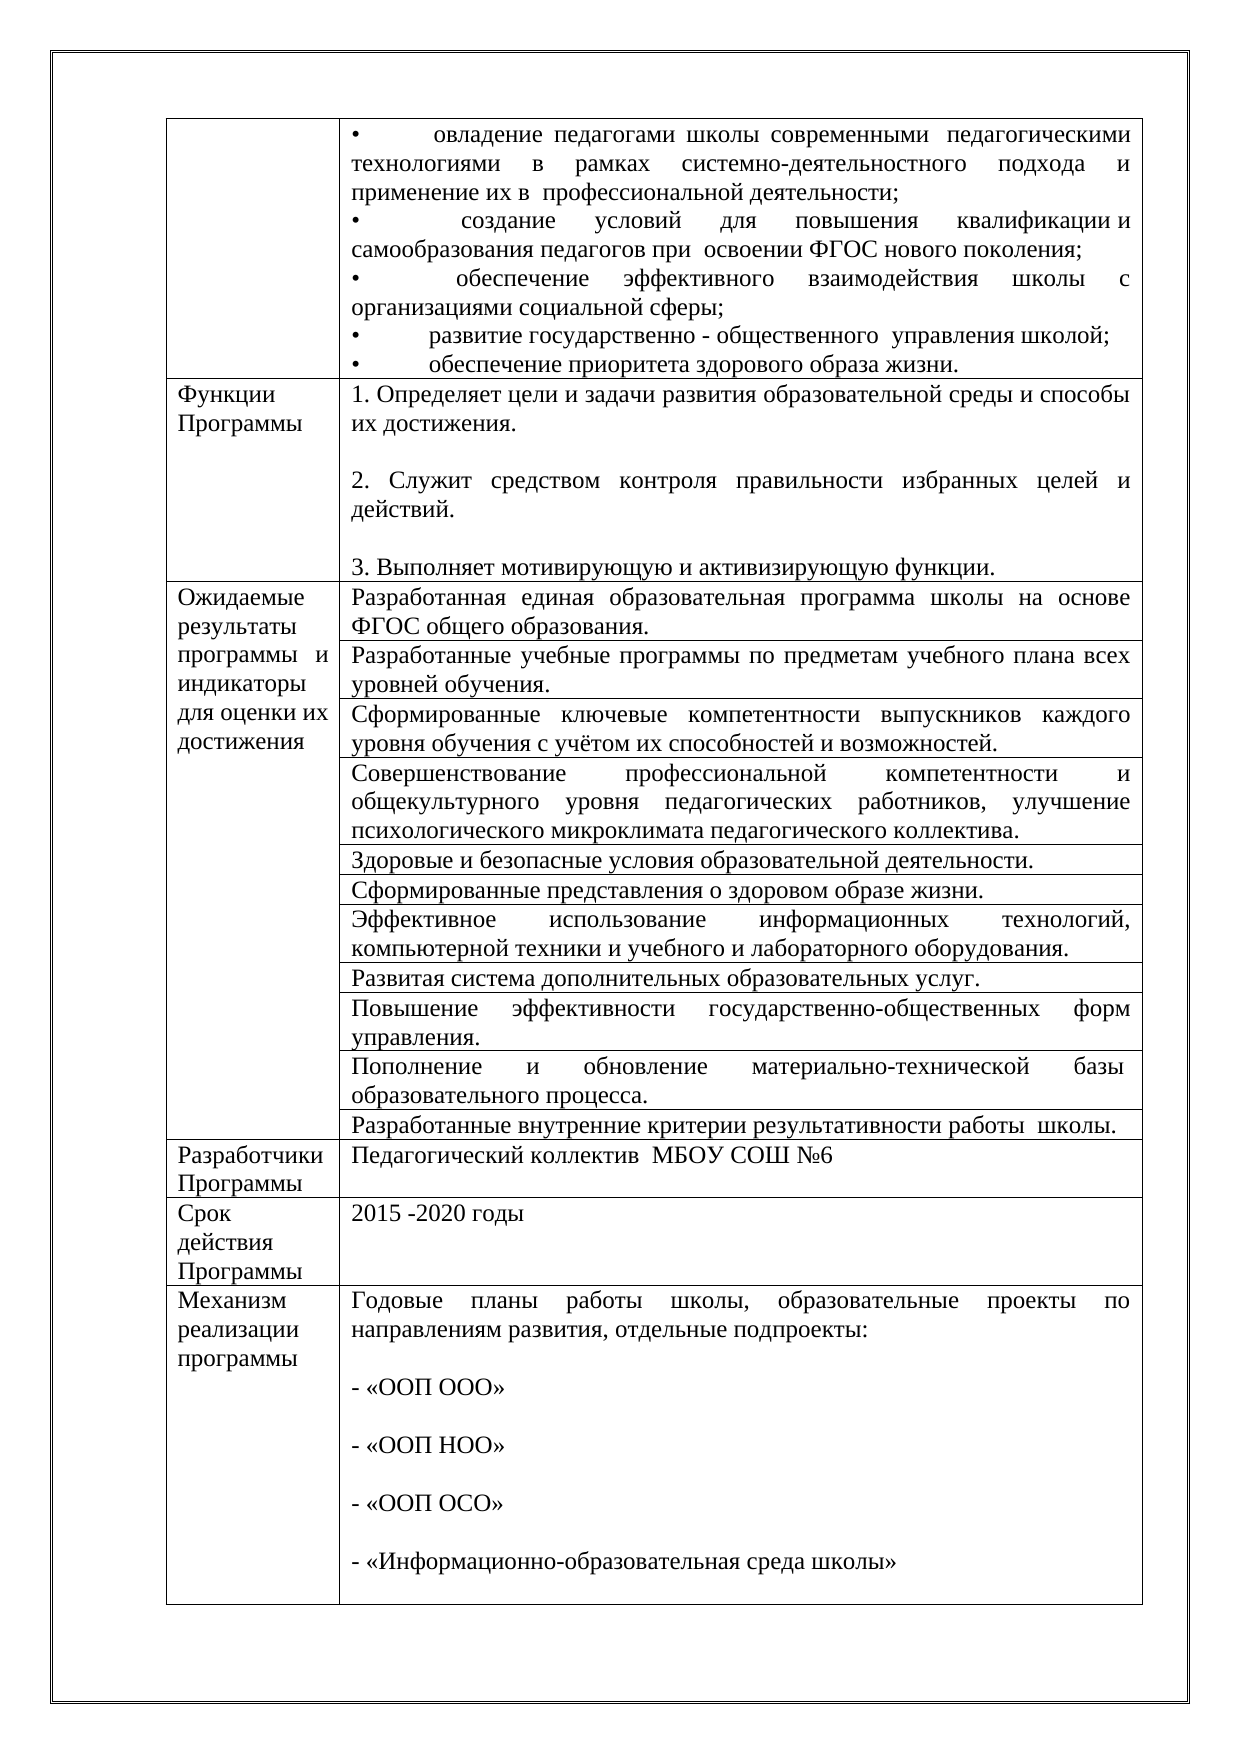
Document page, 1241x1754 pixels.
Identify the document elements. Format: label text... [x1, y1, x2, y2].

table_cell Ожидаемые результаты программы и индикаторы для оценки их достижения [167, 582, 339, 1139]
table_cell Разработчики Программы [167, 1140, 339, 1197]
table_cell Развитая система дополнительных образовательных услуг. [340, 963, 1142, 992]
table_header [340, 119, 1142, 378]
table_cell Повышение эффективности государственно-общественных форм управления. [340, 993, 1142, 1050]
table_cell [340, 1286, 1142, 1604]
table_cell Срок действия Программы [167, 1198, 339, 1284]
table_cell Эффективное использование информационных технологий, компьютерной техники и учебного и лабораторного оборудования. [340, 905, 1142, 962]
table_cell Функции Программы [167, 379, 339, 581]
table_cell 1. Определяет цели и задачи развития образовательной среды и способы их достижения. 2. Служит средством контроля правильности избранных целей и действий. 3. Выполняет мотивирующую и активизирующую функции. [340, 379, 1142, 581]
table_cell Разработанные учебные программы по предметам учебного плана всех уровней обучения. [340, 641, 1142, 698]
table_cell Разработанные внутренние критерии результативности работы школы. [340, 1110, 1142, 1139]
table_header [167, 119, 339, 378]
table_cell Разработанная единая образовательная программа школы на основе ФГОС общего образования. [340, 582, 1142, 639]
table_cell Педагогический коллектив МБОУ СОШ №6 [340, 1140, 1142, 1197]
table_cell Пополнение и обновление материально-технической базы образовательного процесса. [340, 1051, 1142, 1109]
table_cell Совершенствование профессиональной компетентности и общекультурного уровня педагогических работников, улучшение психологического микроклимата педагогического коллектива. [340, 758, 1142, 844]
table_cell Сформированные ключевые компетентности выпускников каждого уровня обучения с учётом их способностей и возможностей. [340, 699, 1142, 757]
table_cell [167, 1286, 339, 1604]
table_cell Здоровые и безопасные условия образовательной деятельности. [340, 845, 1142, 874]
table_cell 2015 -2020 годы [340, 1198, 1142, 1284]
table_cell Сформированные представления о здоровом образе жизни. [340, 875, 1142, 903]
